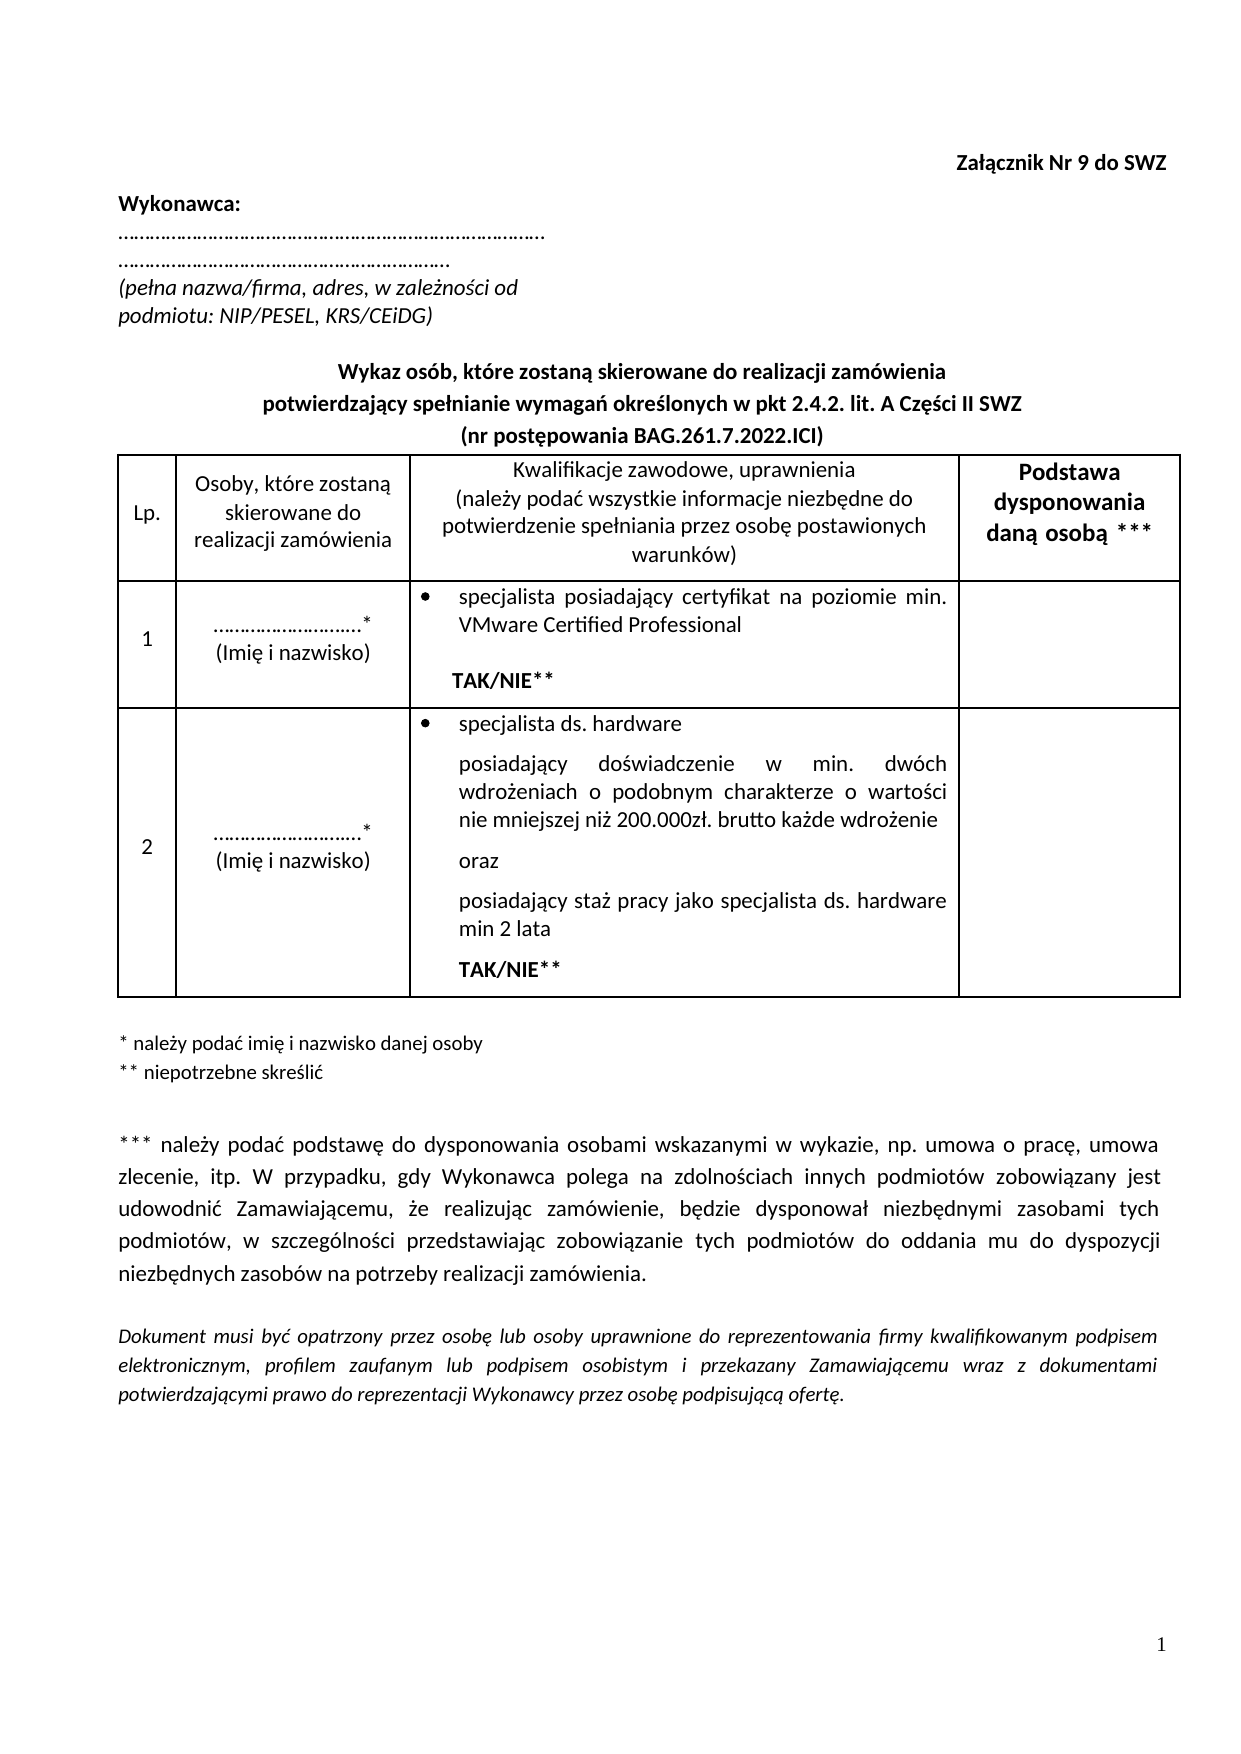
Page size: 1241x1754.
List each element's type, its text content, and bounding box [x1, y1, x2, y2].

text * należy podać imię i nazwisko danej osoby [118, 1030, 1161, 1055]
table_cell specjalista posiadający certyfikat na poziomie min. VMware Certified Professional TAK/NIE** [411, 582, 958, 707]
table_header Kwalifikacje zawodowe, uprawnienia (należy podać wszystkie informacje niezbędne do potwierdzenie spełniania przez osobę postawionych warunków) [411, 456, 958, 580]
table_cell 1 [119, 582, 175, 707]
table_header Osoby, które zostaną skierowane do realizacji zamówienia [177, 456, 409, 580]
table_cell …………………….…* (Imię i nazwisko) [177, 582, 409, 707]
text Wykaz osób, które zostaną skierowane do realizacji zamówienia [118, 357, 1166, 385]
text potwierdzający spełnianie wymagań określonych w pkt 2.4.2. lit. A Części II SWZ [118, 389, 1166, 417]
table_cell …………………….…* (Imię i nazwisko) [177, 709, 409, 996]
table_cell specjalista ds. hardware posiadający doświadczenie w min. dwóch wdrożeniach o podobnym charakterze o wartości nie mniejszej niż 200.000zł. brutto każde wdrożenie oraz posiadający staż pracy jako specjalista ds. hardware min 2 lata TAK/NIE** [411, 709, 958, 996]
table_cell [960, 709, 1179, 996]
table_header Lp. [119, 456, 175, 580]
table_cell 2 [119, 709, 175, 996]
text Wykonawca: [118, 189, 1166, 217]
text ……………………………………………………………………………………………………………………………… [118, 217, 546, 273]
text (pełna nazwa/firma, adres, w zależności od podmiotu: NIP/PESEL, KRS/CEiDG) [118, 273, 546, 329]
table_header Podstawa dysponowania daną osobą *** [960, 456, 1179, 580]
text *** należy podać podstawę do dysponowania osobami wskazanymi w wykazie, np. umowa o pracę, umowa zlecenie, itp. W przypadku, gdy Wykonawca polega na zdolnościach innych podmiotów zobowiązany jest udowodnić Zamawiającemu, że realizując zamówienie, będzie dysponował niezbędnymi zasobami tych podmiotów, w szczególności przedstawiając zobowiązanie tych podmiotów do oddania mu do dyspozycji niezbędnych zasobów na potrzeby realizacji zamówienia. [118, 1130, 1161, 1287]
text Załącznik Nr 9 do SWZ [783, 148, 1166, 176]
text Dokument musi być opatrzony przez osobę lub osoby uprawnione do reprezentowania firmy kwalifikowanym podpisem elektronicznym, profilem zaufanym lub podpisem osobistym i przekazany Zamawiającemu wraz z dokumentami potwierdzającymi prawo do reprezentacji Wykonawcy przez osobę podpisującą ofertę. [118, 1323, 1161, 1407]
text ** niepotrzebne skreślić [118, 1059, 1166, 1084]
text (nr postępowania BAG.261.7.2022.ICI) [118, 421, 1166, 449]
table_cell [960, 582, 1179, 707]
